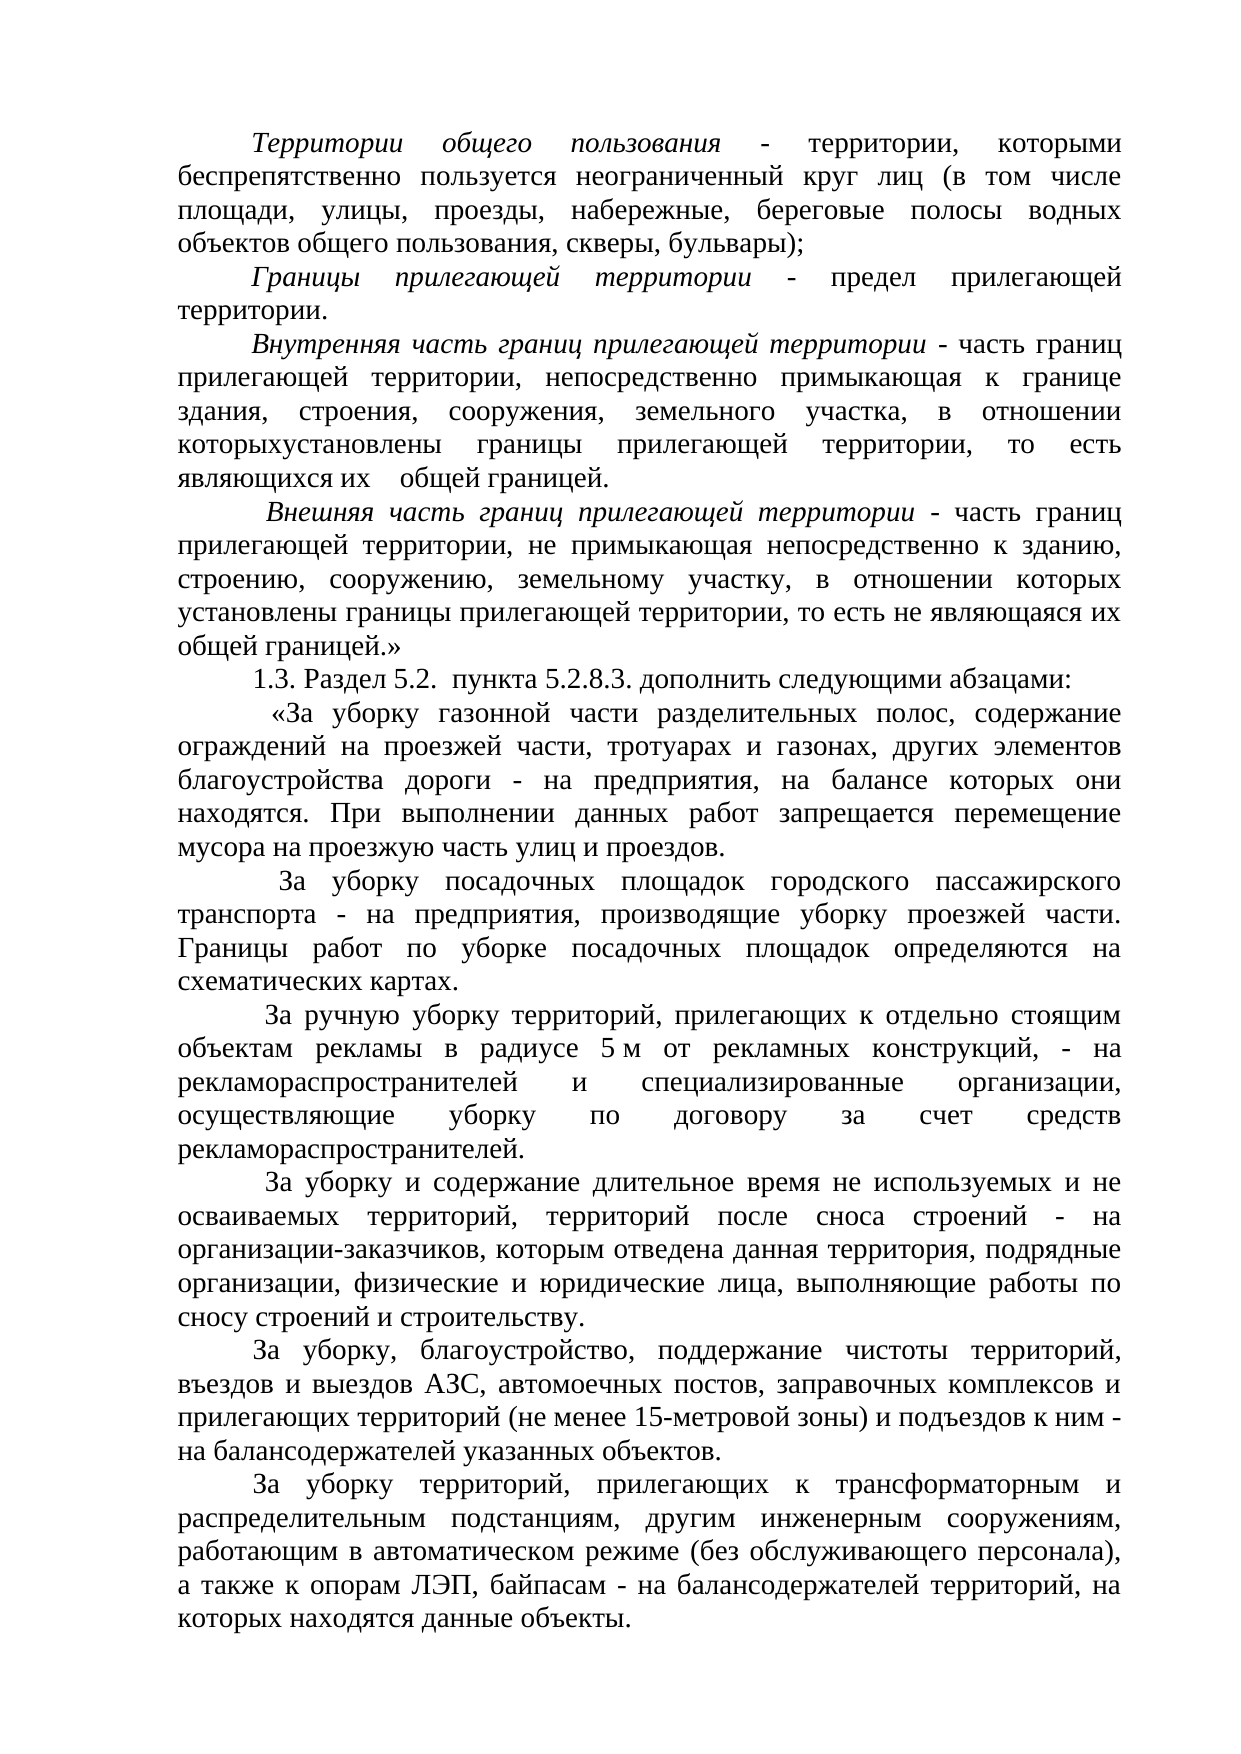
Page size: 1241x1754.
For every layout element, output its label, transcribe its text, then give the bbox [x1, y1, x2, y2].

text За ручную уборку территорий, прилегающих к отдельно стоящим объектам рекламы в радиусе 5 м от рекламных конструкций, - на рекламораспространителей и специализированные организации, осуществляющие уборку по договору за счет средств рекламораспространителей. [177, 997, 1122, 1164]
text Территории общего пользования - территории, которыми беспрепятственно пользуется неограниченный круг лиц (в том числе площади, улицы, проезды, набережные, береговые полосы водных объектов общего пользования, скверы, бульвары); [177, 125, 1122, 259]
text За уборку территорий, прилегающих к трансформаторным и распределительным подстанциям, другим инженерным сооружениям, работающим в автоматическом режиме (без обслуживающего персонала), а также к опорам ЛЭП, байпасам - на балансодержателей территорий, на которых находятся данные объекты. [177, 1466, 1122, 1634]
text За уборку, благоустройство, поддержание чистоты территорий, въездов и выездов АЗС, автомоечных постов, заправочных комплексов и прилегающих территорий (не менее 15-метровой зоны) и подъездов к ним - на балансодержателей указанных объектов. [177, 1332, 1122, 1466]
text За уборку и содержание длительное время не используемых и не осваиваемых территорий, территорий после сноса строений - на организации-заказчиков, которым отведена данная территория, подрядные организации, физические и юридические лица, выполняющие работы по сносу строений и строительству. [177, 1164, 1122, 1332]
text За уборку посадочных площадок городского пассажирского транспорта - на предприятия, производящие уборку проезжей части. Границы работ по уборке посадочных площадок определяются на схематических картах. [177, 863, 1122, 997]
text Границы прилегающей территории - предел прилегающей территории. [177, 259, 1122, 326]
text 1.3. Раздел 5.2. пункта 5.2.8.3. дополнить следующими абзацами: [177, 661, 1122, 695]
text «За уборку газонной части разделительных полос, содержание ограждений на проезжей части, тротуарах и газонах, других элементов благоустройства дороги - на предприятия, на балансе которых они находятся. При выполнении данных работ запрещается перемещение мусора на проезжую часть улиц и проездов. [177, 695, 1122, 863]
text Внутренняя часть границ прилегающей территории - часть границ прилегающей территории, непосредственно примыкающая к границе здания, строения, сооружения, земельного участка, в отношении которыхустановлены границы прилегающей территории, то есть являющихся их общей границей. [177, 326, 1122, 494]
text Внешняя часть границ прилегающей территории - часть границ прилегающей территории, не примыкающая непосредственно к зданию, строению, сооружению, земельному участку, в отношении которых установлены границы прилегающей территории, то есть не являющаяся их общей границей.» [177, 494, 1122, 661]
